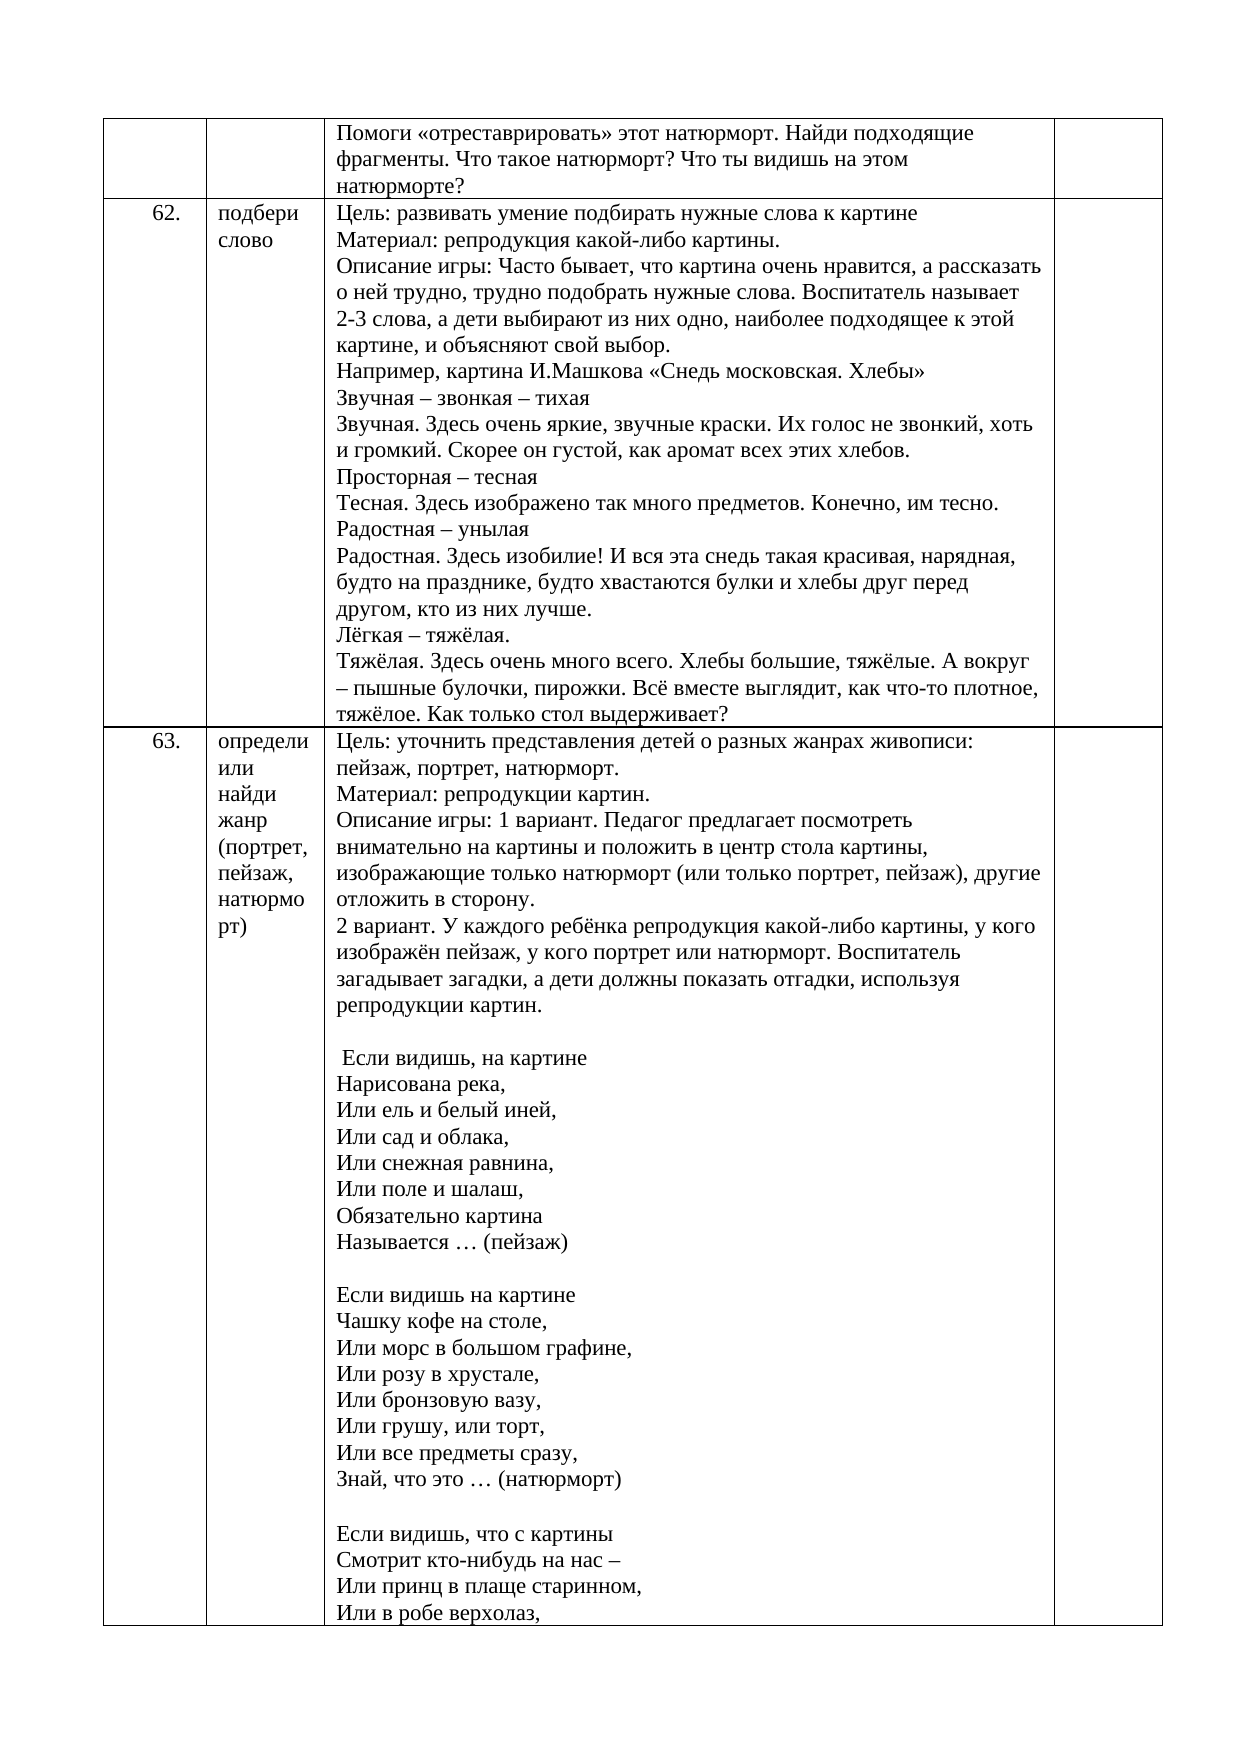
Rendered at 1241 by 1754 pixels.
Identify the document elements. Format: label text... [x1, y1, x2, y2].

table_cell [104, 728, 206, 1625]
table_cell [207, 728, 324, 1625]
table_cell [1055, 728, 1162, 1625]
table_cell [104, 119, 206, 198]
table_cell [325, 728, 1054, 1625]
table_cell [1055, 119, 1162, 198]
table_cell подбери слово [207, 199, 324, 726]
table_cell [207, 119, 324, 198]
table_cell Цель: развивать умение подбирать нужные слова к картине Материал: репродукция какой-либо картины. Описание игры: Часто бывает, что картина очень нравится, а рассказать о ней трудно, трудно подобрать нужные слова. Воспитатель называет 2-3 слова, а дети выбирают из них одно, наиболее подходящее к этой картине, и объясняют свой выбор. Например, картина И.Машкова «Снедь московская. Хлебы» Звучная – звонкая – тихая Звучная. Здесь очень яркие, звучные краски. Их голос не звонкий, хоть и громкий. Скорее он густой, как аромат всех этих хлебов. Просторная – тесная Тесная. Здесь изображено так много предметов. Конечно, им тесно. Радостная – унылая Радостная. Здесь изобилие! И вся эта снедь такая красивая, нарядная, будто на празднике, будто хвастаются булки и хлебы друг перед другом, кто из них лучше. Лёгкая – тяжёлая. Тяжёлая. Здесь очень много всего. Хлебы большие, тяжёлые. А вокруг – пышные булочки, пирожки. Всё вместе выглядит, как что-то плотное, тяжёлое. Как только стол выдерживает? [325, 199, 1054, 726]
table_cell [325, 119, 1054, 198]
table_cell [104, 199, 206, 726]
table_cell [1055, 199, 1162, 726]
